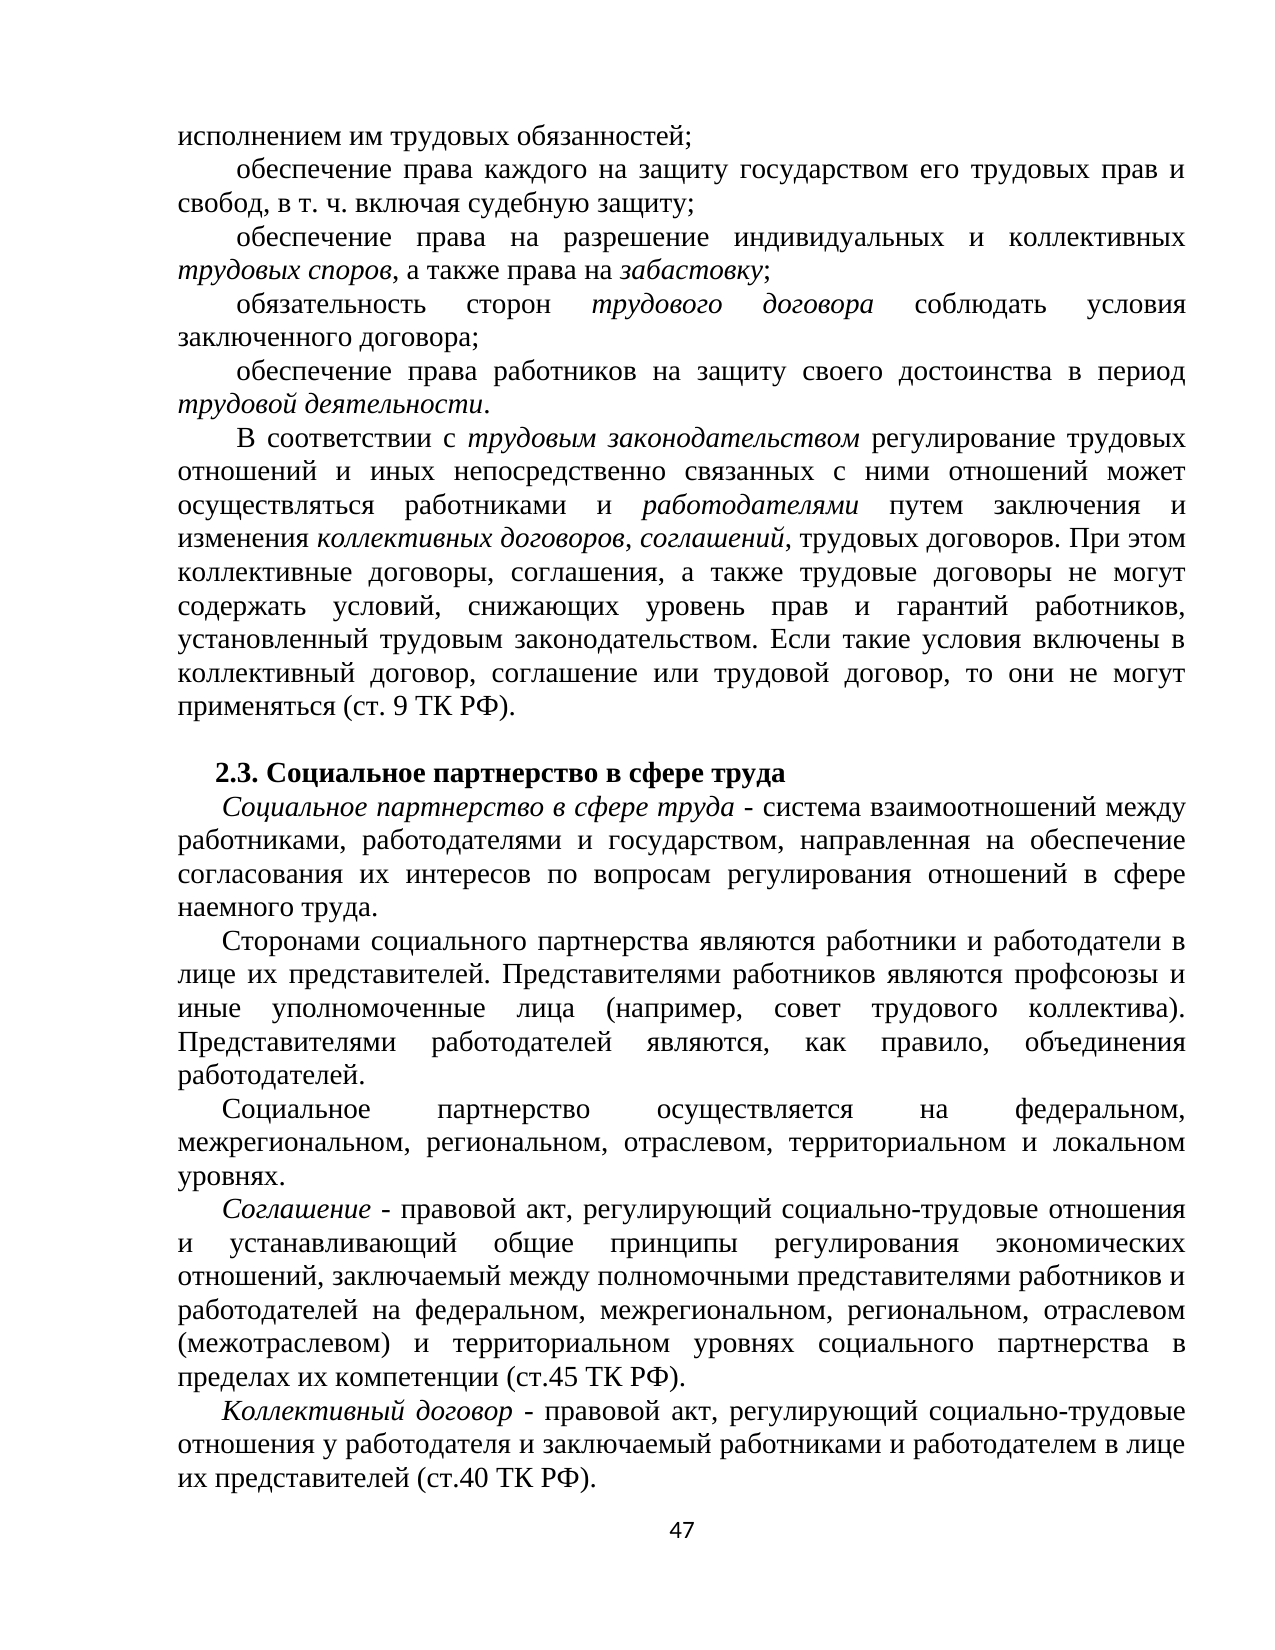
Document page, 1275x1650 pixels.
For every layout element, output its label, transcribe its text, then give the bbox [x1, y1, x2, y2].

text В соответствии с трудовым законодательством регулирование трудовых отношений и иных непосредственно связанных с ними отношений может осуществляться работниками и работодателями путем заключения и изменения коллективных договоров, соглашений, трудовых договоров. При этом коллективные договоры, соглашения, а также трудовые договоры не могут содержать условий, снижающих уровень прав и гарантий работников, установленный трудовым законодательством. Если такие условия включены в коллективный договор, соглашение или трудовой договор, то они не могут применяться (ст. 9 ТК РФ). [177, 420, 1186, 722]
text обеспечение права каждого на защиту государством его трудовых прав и свобод, в т. ч. включая судебную защиту; [177, 152, 1186, 219]
text обязательность сторон трудового договора соблюдать условия заключенного договора; [177, 286, 1186, 353]
text 2.3. Социальное партнерство в сфере труда [215, 755, 1186, 789]
text обеспечение права работников на защиту своего достоинства в период трудовой деятельности. [177, 353, 1186, 420]
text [177, 118, 1186, 152]
text Социальное партнерство осуществляется на федеральном, межрегиональном, региональном, отраслевом, территориальном и локальном уровнях. [177, 1091, 1186, 1191]
text Коллективный договор - правовой акт, регулирующий социально-трудовые отношения у работодателя и заключаемый работниками и работодателем в лице их представителей (ст.40 ТК РФ). [177, 1393, 1186, 1493]
text обеспечение права на разрешение индивидуальных и коллективных трудовых споров, а также права на забастовку; [177, 219, 1186, 286]
text Сторонами социального партнерства являются работники и работодатели в лице их представителей. Представителями работников являются профсоюзы и иные уполномоченные лица (например, совет трудового коллектива). Представителями работодателей являются, как правило, объединения работодателей. [177, 923, 1186, 1091]
text Соглашение - правовой акт, регулирующий социально-трудовые отношения и устанавливающий общие принципы регулирования экономических отношений, заключаемый между полномочными представителями работников и работодателей на федеральном, межрегиональном, региональном, отраслевом (межотраслевом) и территориальном уровнях социального партнерства в пределах их компетенции (ст.45 ТК РФ). [177, 1191, 1186, 1393]
text Социальное партнерство в сфере труда - система взаимоотношений между работниками, работодателями и государством, направленная на обеспечение согласования их интересов по вопросам регулирования отношений в сфере наемного труда. [177, 789, 1186, 923]
